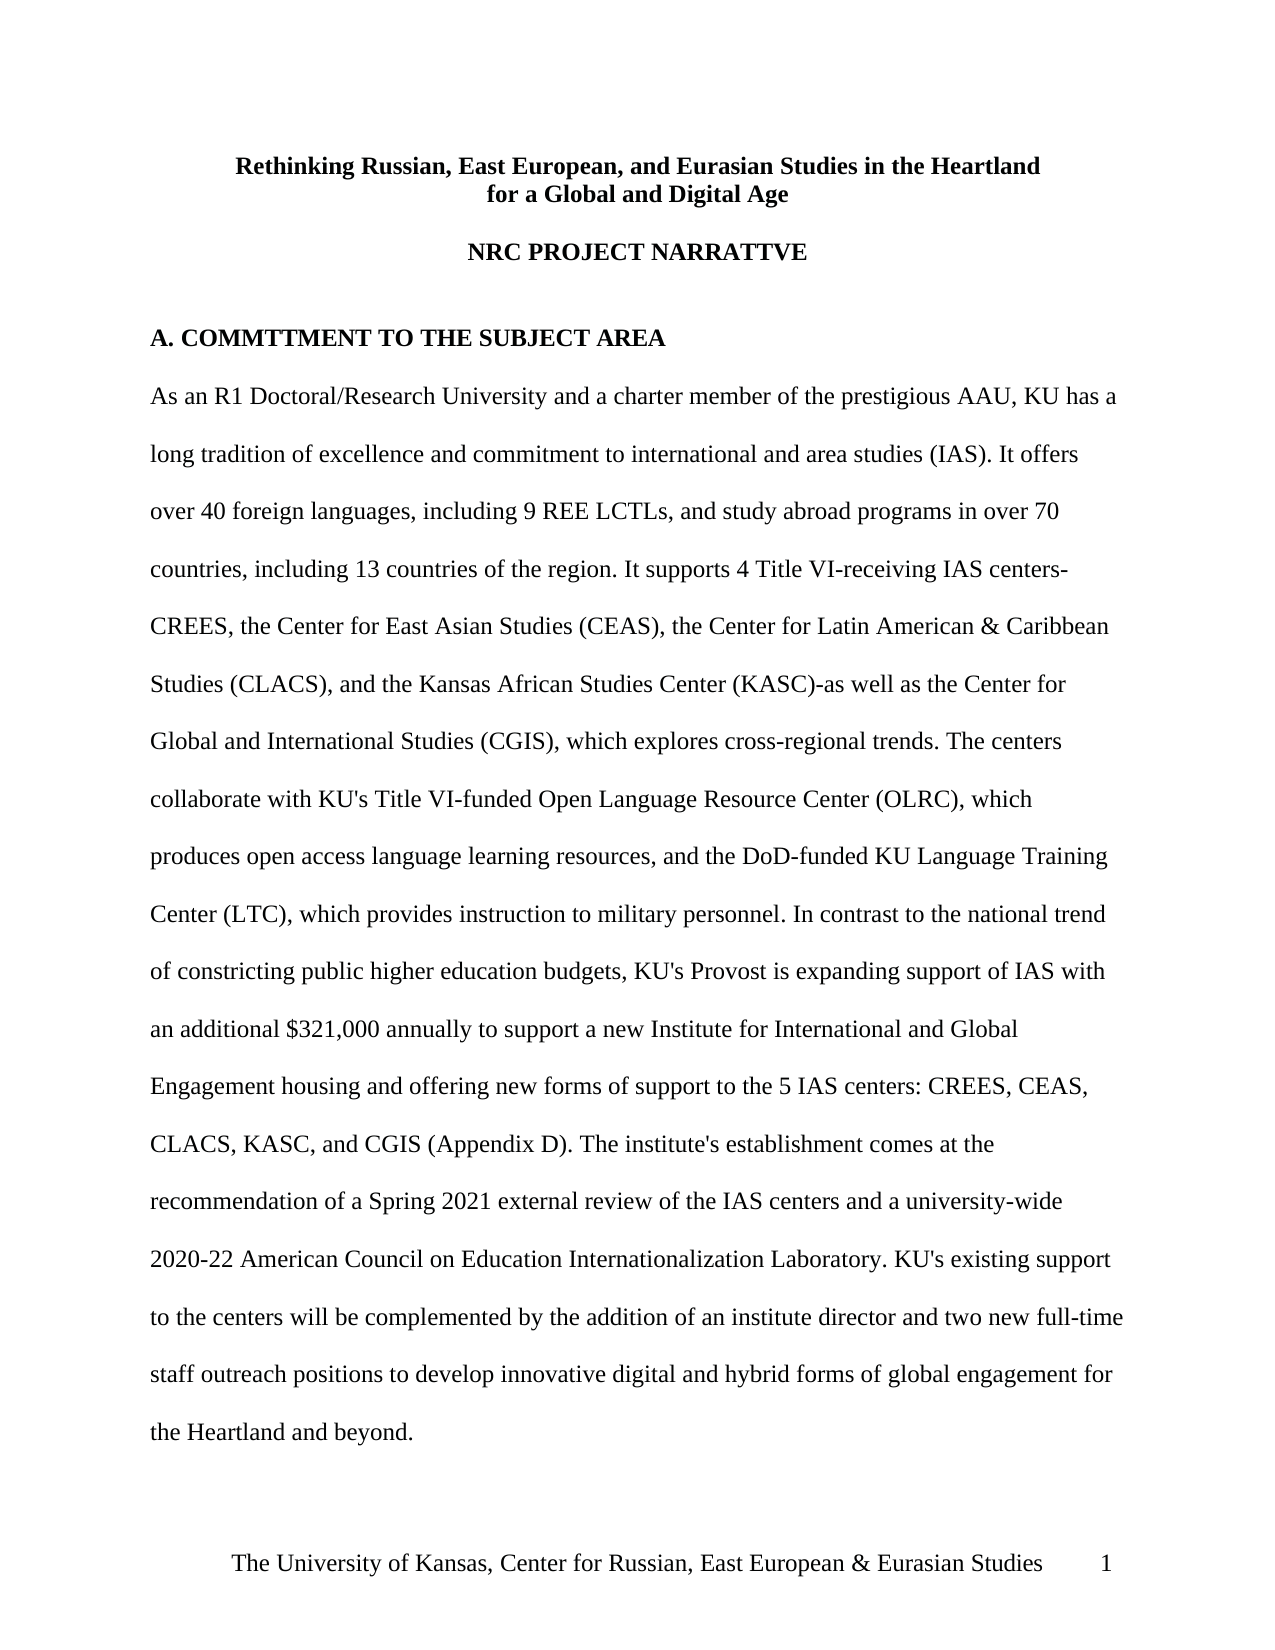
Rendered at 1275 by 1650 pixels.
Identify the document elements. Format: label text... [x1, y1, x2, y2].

text to the centers will be complemented by the addition of an institute director and two new full-time staff outreach positions to develop innovative digital and hybrid forms of global engagement for the Heartland and beyond. [150, 1302, 1124, 1445]
text As an R1 Doctoral/Research University and a charter member of the prestigious AAU, KU has a long tradition of excellence and commitment to international and area studies (IAS). It offers over 40 foreign languages, including 9 REE LCTLs, and study abroad programs in over 70 countries, including 13 countries of the region. It supports 4 Title VI-receiving IAS centers- CREES, the Center for East Asian Studies (CEAS), the Center for Latin American & Caribbean Studies (CLACS), and the Kansas African Studies Center (KASC)-as well as the Center for Global and International Studies (CGIS), which explores cross-regional trends. The centers collaborate with KU's Title VI-funded Open Language Resource Center (OLRC), which produces open access language learning resources, and the DoD-funded KU Language Training Center (LTC), which provides instruction to military personnel. In contrast to the national trend of constricting public higher education budgets, KU's Provost is expanding support of IAS with an additional $321,000 annually to support a new Institute for International and Global Engagement housing and offering new forms of support to the 5 IAS centers: CREES, CEAS, CLACS, KASC, and CGIS (Appendix D). The institute's establishment comes at the recommendation of a Spring 2021 external review of the IAS centers and a university-wide 2020-22 American Council on Education Internationalization Laboratory. KU's existing support [150, 381, 1117, 1273]
list COMMTTMENT TO THE SUBJECT AREA [150, 323, 1146, 352]
subtitle NRC PROJECT NARRATTVE [133, 237, 1142, 266]
text Rethinking Russian, East European, and Eurasian Studies in the Heartland for a Global and Digital Age [235, 152, 1040, 208]
